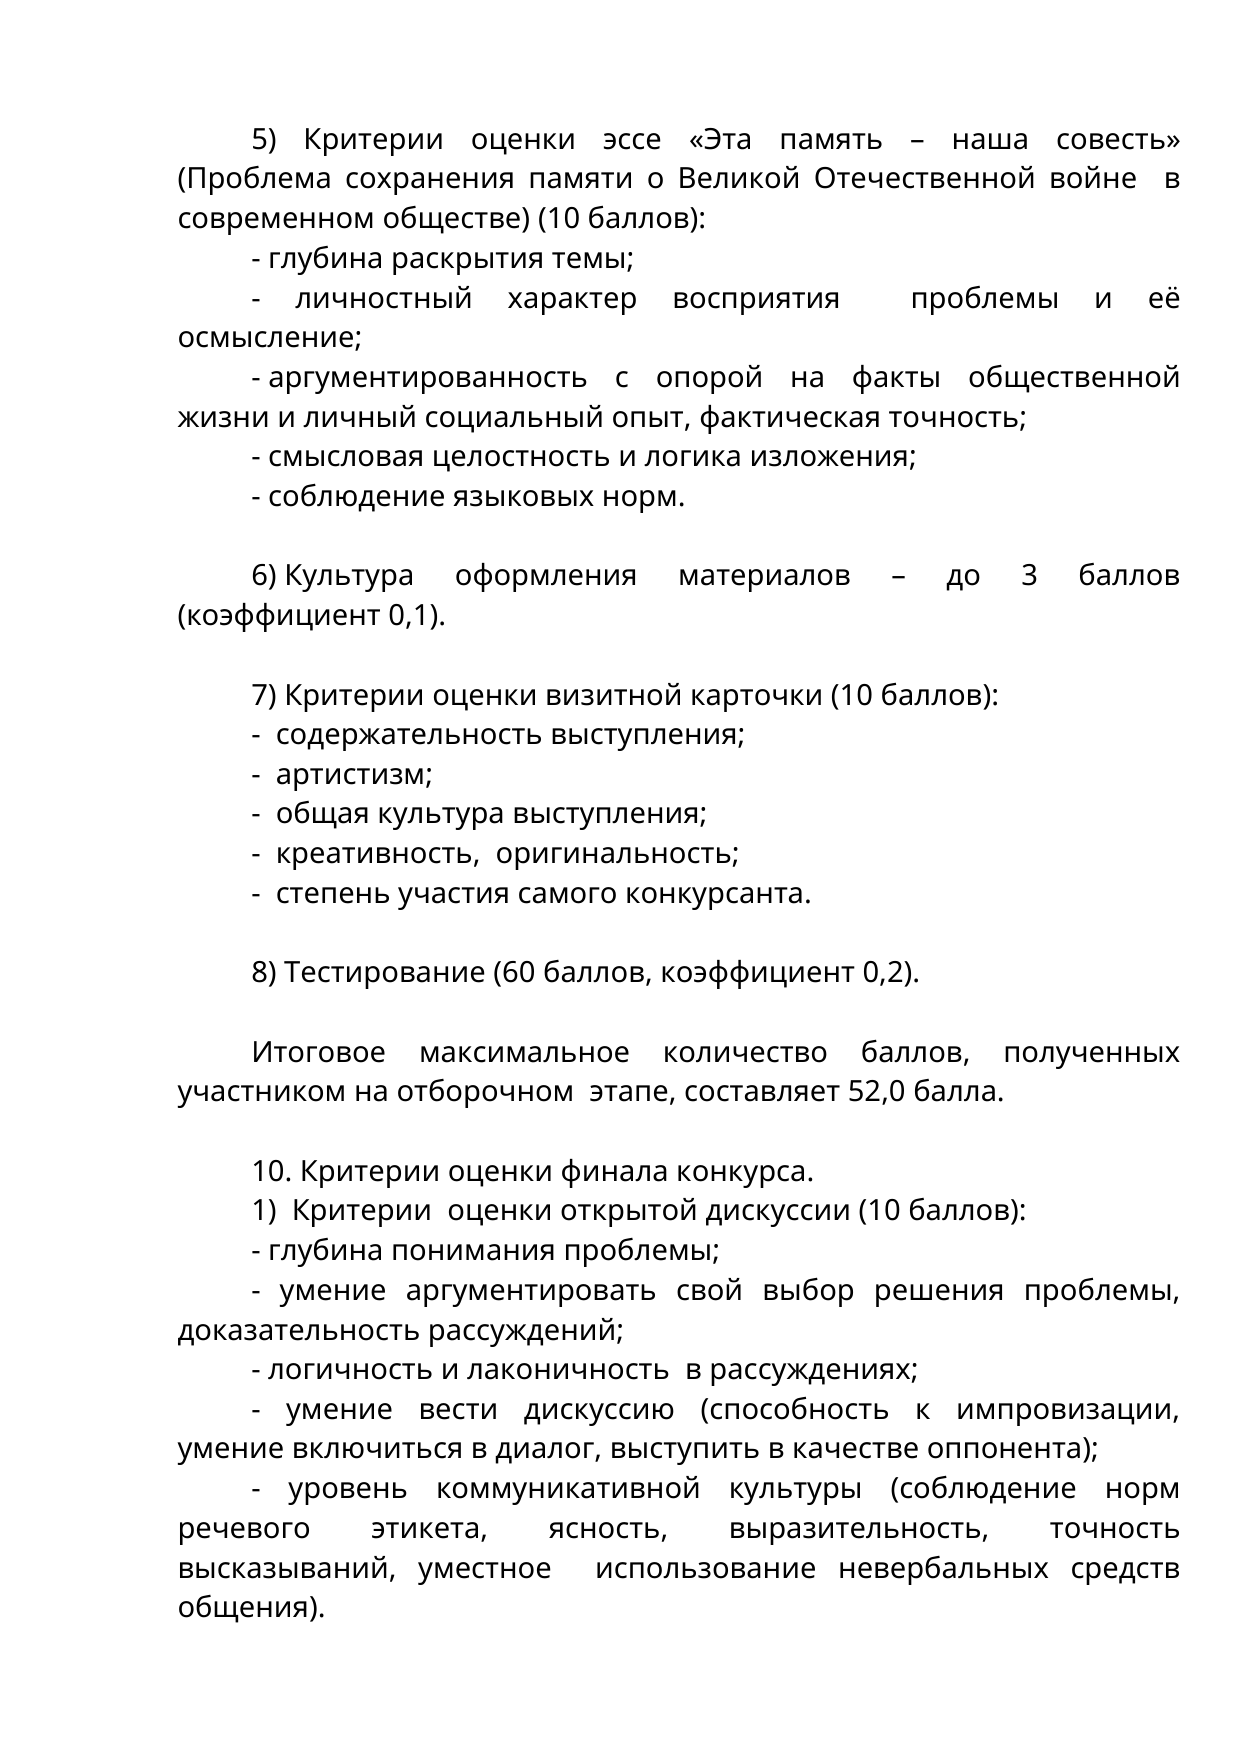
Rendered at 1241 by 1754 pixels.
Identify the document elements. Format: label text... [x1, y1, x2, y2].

list 7) Критерии оценки визитной карточки (10 баллов): [177, 674, 1181, 713]
list 8) Тестирование (60 баллов, коэффициент 0,2). [177, 952, 1181, 991]
list Итоговое максимальное количество баллов, полученных участником на отборочном этапе, составляет 52,0 балла. [177, 1031, 1181, 1110]
text - содержательность выступления; [177, 713, 1181, 753]
list - умение аргументировать свой выбор решения проблемы, доказательность рассуждений; [177, 1269, 1181, 1348]
text - артистизм; [177, 753, 1181, 793]
list - аргументированность с опорой на факты общественной жизни и личный социальный опыт, фактическая точность; [177, 356, 1181, 436]
text - общая культура выступления; [177, 793, 1181, 832]
list 5) Критерии оценки эссе «Эта память – наша совесть» (Проблема сохранения памяти о Великой Отечественной войне в современном обществе) (10 баллов): [177, 118, 1181, 237]
text - глубина раскрытия темы; [177, 237, 1181, 277]
list - смысловая целостность и логика изложения; [177, 436, 1181, 475]
list 1) Критерии оценки открытой дискуссии (10 баллов): [177, 1190, 1181, 1229]
list 6) Культура оформления материалов – до 3 баллов (коэффициент 0,1). [177, 555, 1181, 634]
list - умение вести дискуссию (способность к импровизации, умение включиться в диалог, выступить в качестве оппонента); [177, 1388, 1181, 1467]
text - степень участия самого конкурсанта. [177, 872, 1181, 912]
list - логичность и лаконичность в рассуждениях; [177, 1348, 1181, 1388]
list - уровень коммуникативной культуры (соблюдение норм речевого этикета, ясность, выразительность, точность высказываний, уместное использование невербальных средств общения). [177, 1467, 1181, 1626]
text 10. Критерии оценки финала конкурса. [177, 1150, 1181, 1190]
text - креативность, оригинальность; [177, 832, 1181, 872]
list - личностный характер восприятия проблемы и её осмысление; [177, 277, 1181, 356]
list - соблюдение языковых норм. [177, 475, 1181, 515]
list - глубина понимания проблемы; [177, 1229, 1181, 1269]
